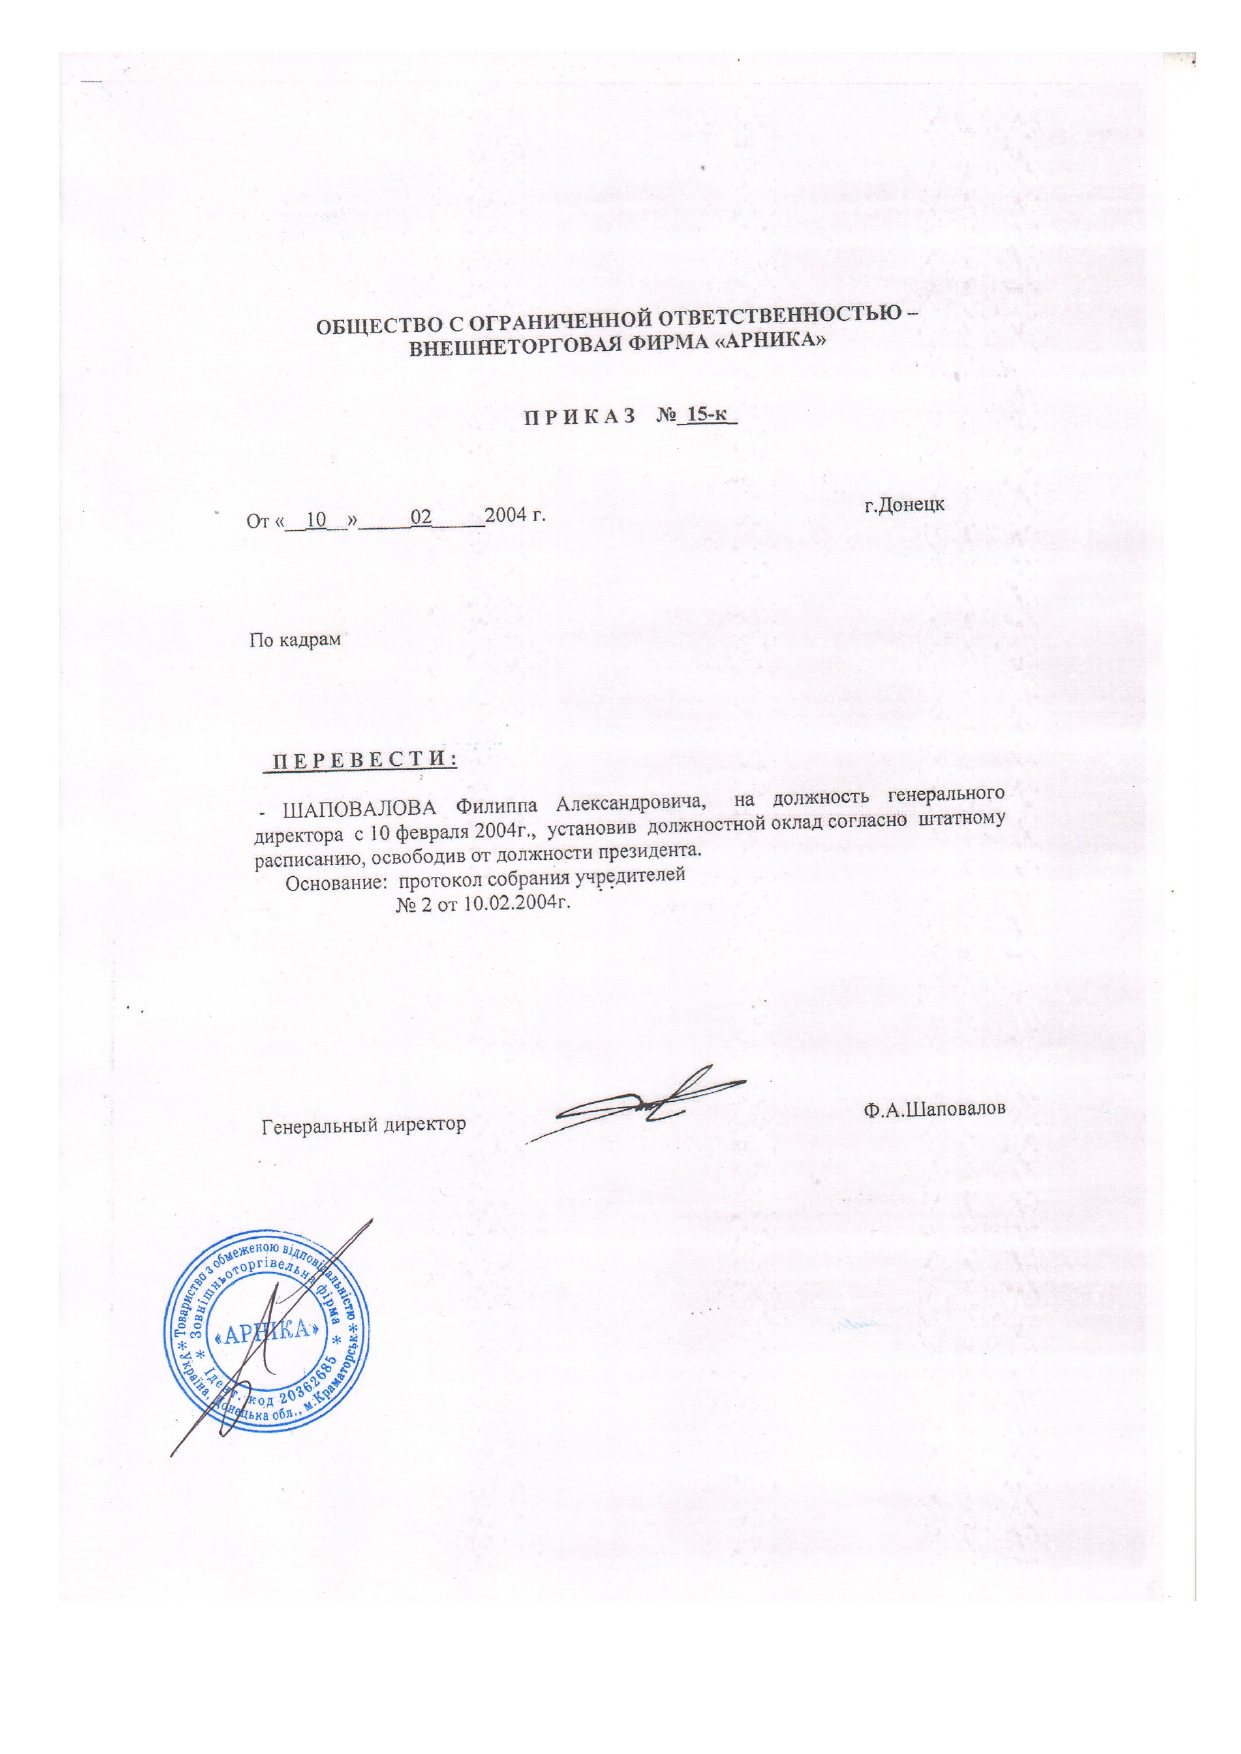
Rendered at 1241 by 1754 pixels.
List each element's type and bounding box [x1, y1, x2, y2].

picture [59, 44, 1197, 1609]
